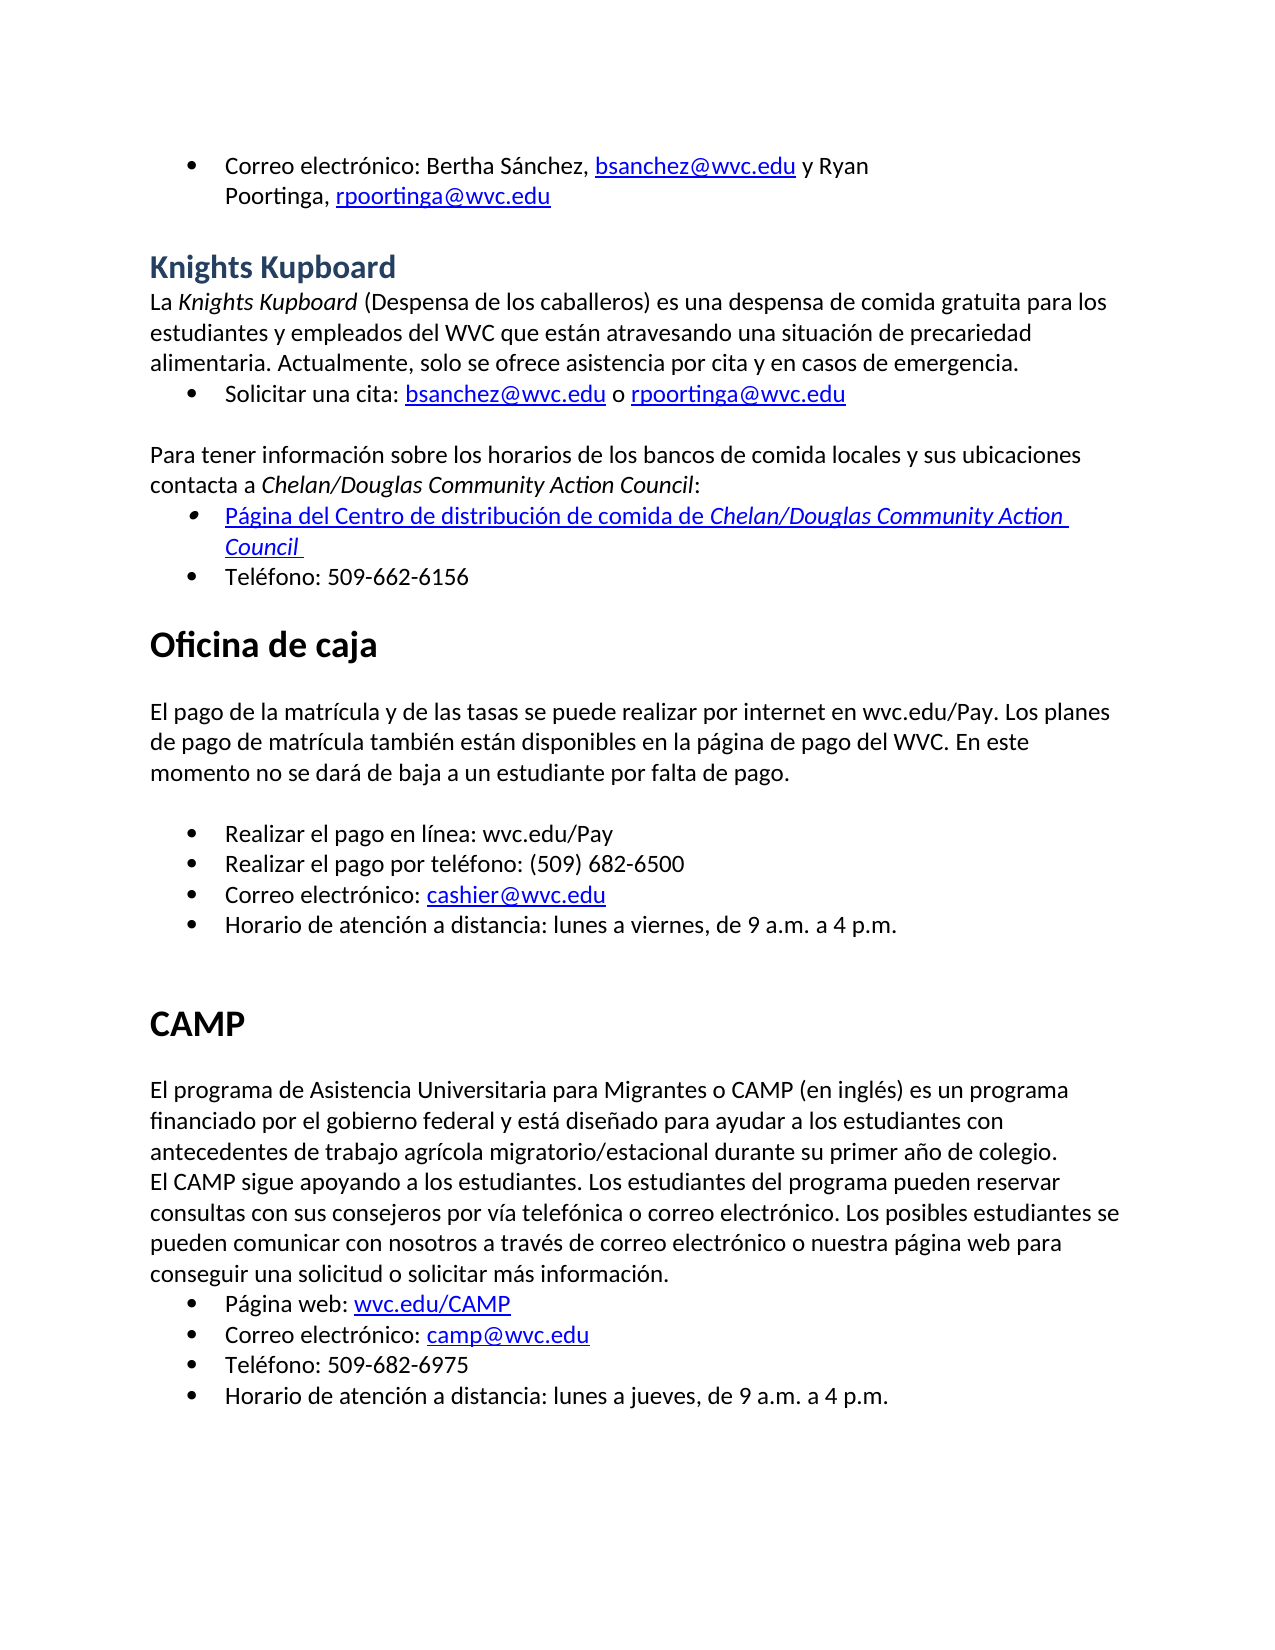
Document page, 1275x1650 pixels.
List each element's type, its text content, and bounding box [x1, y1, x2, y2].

list Página web: wvc.edu/CAMP [187, 1288, 1125, 1319]
list Teléfono: 509-682-6975 [187, 1349, 1125, 1380]
subtitle Oficina de caja [150, 621, 1125, 667]
text El programa de Asistencia Universitaria para Migrantes o CAMP (en inglés) es un programa financiado por el gobierno federal y está diseñado para ayudar a los estudiantes con antecedentes de trabajo agrícola migratorio/estacional durante su primer año de colegio. [150, 1075, 1125, 1166]
subtitle Knights Kupboard [150, 246, 1125, 286]
subtitle CAMP [150, 1000, 1125, 1046]
list Correo electrónico: cashier@wvc.edu [187, 879, 1125, 909]
list Horario de atención a distancia: lunes a jueves, de 9 a.m. a 4 p.m. [187, 1380, 1125, 1410]
list Correo electrónico: Bertha Sánchez, bsanchez@wvc.edu y Ryan Poortinga, rpoortinga@wvc.edu [187, 150, 1125, 211]
text El CAMP sigue apoyando a los estudiantes. Los estudiantes del programa pueden reservar consultas con sus consejeros por vía telefónica o correo electrónico. Los posibles estudiantes se pueden comunicar con nosotros a través de correo electrónico o nuestra página web para conseguir una solicitud o solicitar más información. [150, 1166, 1125, 1288]
list Horario de atención a distancia: lunes a viernes, de 9 a.m. a 4 p.m. [187, 909, 1125, 940]
list Correo electrónico: camp@wvc.edu [187, 1319, 1125, 1349]
text El pago de la matrícula y de las tasas se puede realizar por internet en wvc.edu/Pay. Los planes de pago de matrícula también están disponibles en la página de pago del WVC. En este momento no se dará de baja a un estudiante por falta de pago. [150, 696, 1125, 787]
list Solicitar una cita: bsanchez@wvc.edu o rpoortinga@wvc.edu [187, 378, 1125, 408]
text Para tener información sobre los horarios de los bancos de comida locales y sus ubicaciones contacta a Chelan/Douglas Community Action Council: [150, 439, 1125, 500]
list Página del Centro de distribución de comida de Chelan/Douglas Community Action Council [187, 500, 1125, 561]
list Teléfono: 509-662-6156 [187, 561, 1125, 592]
list Realizar el pago por teléfono: (509) 682-6500 [187, 848, 1125, 879]
text La Knights Kupboard (Despensa de los caballeros) es una despensa de comida gratuita para los estudiantes y empleados del WVC que están atravesando una situación de precariedad alimentaria. Actualmente, solo se ofrece asistencia por cita y en casos de emergencia. [150, 286, 1125, 378]
list Realizar el pago en línea: wvc.edu/Pay [187, 818, 1125, 848]
